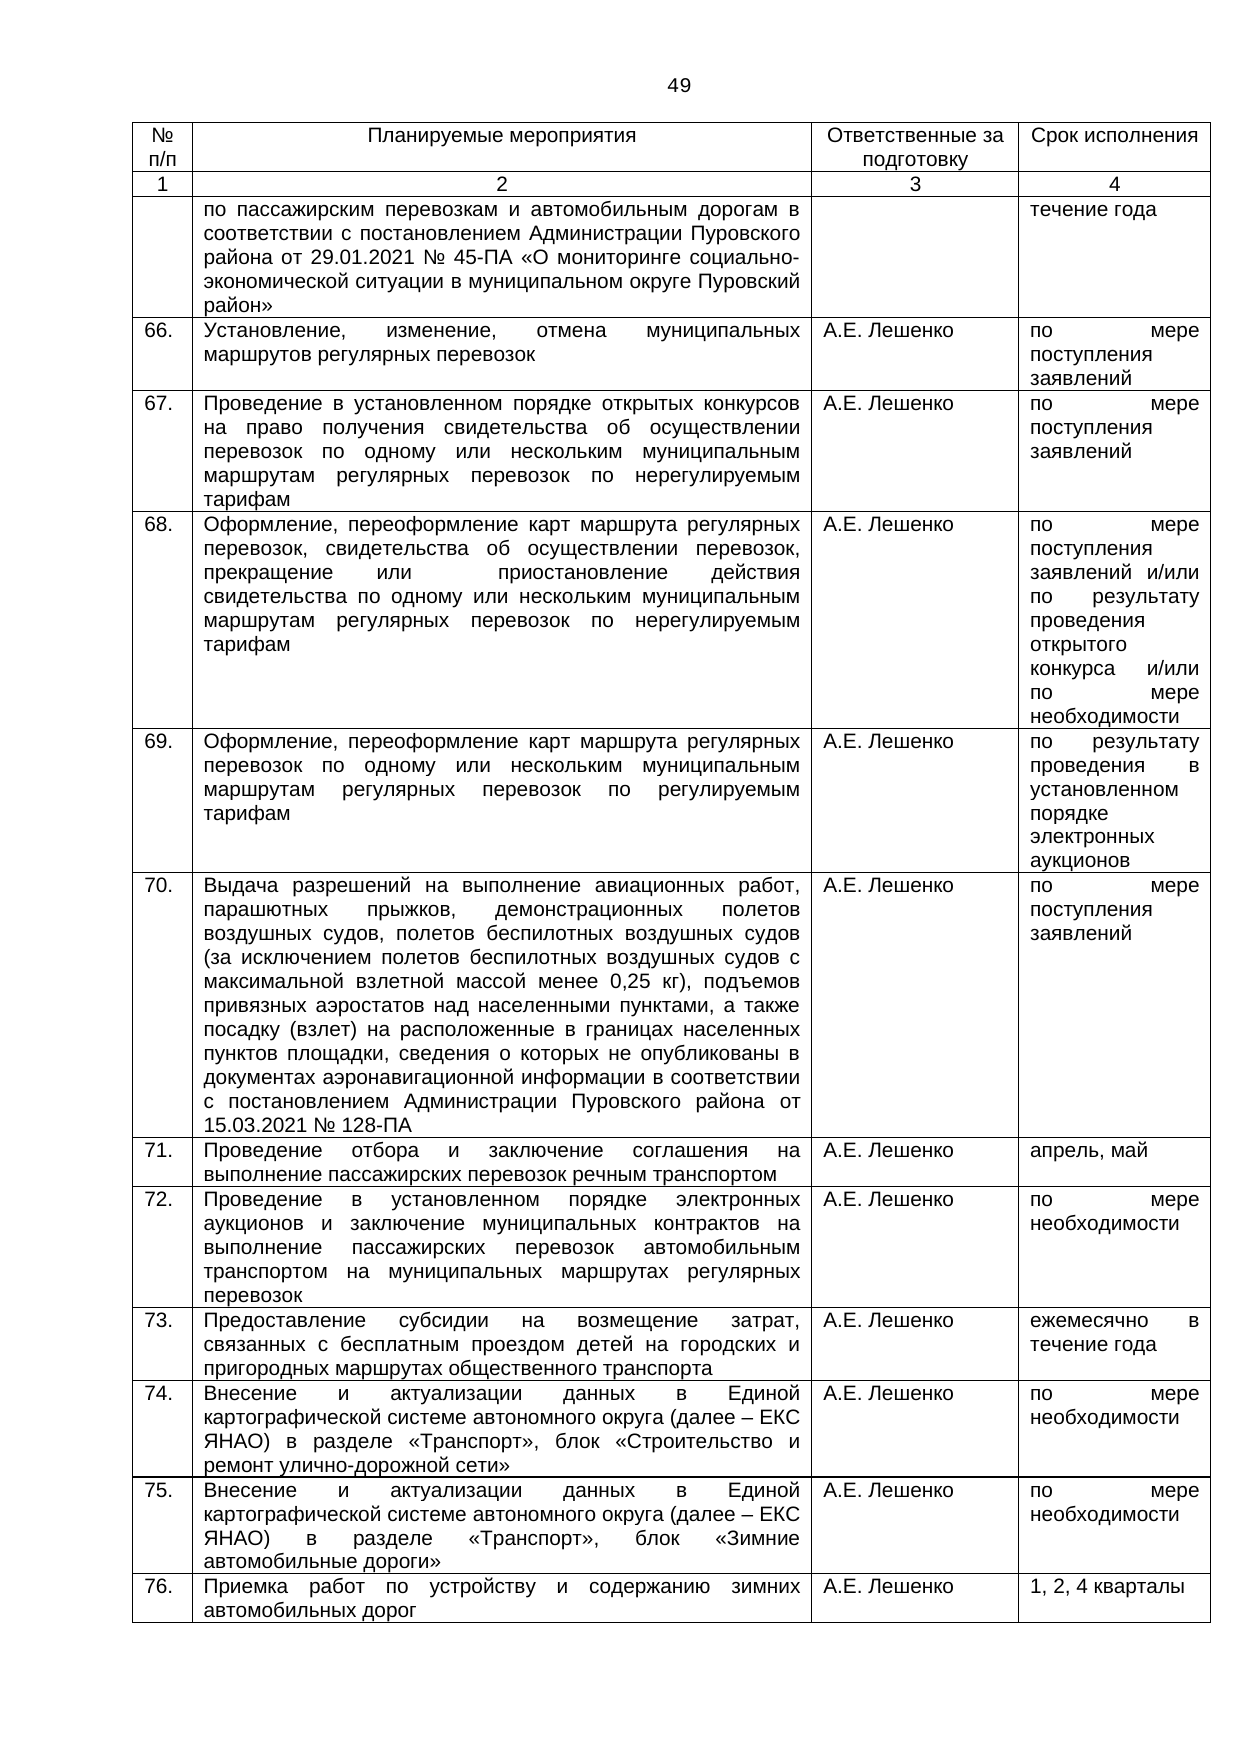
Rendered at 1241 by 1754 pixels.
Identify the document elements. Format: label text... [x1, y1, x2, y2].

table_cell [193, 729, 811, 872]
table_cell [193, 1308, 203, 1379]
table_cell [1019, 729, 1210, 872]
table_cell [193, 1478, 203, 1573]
table_cell 1 [133, 172, 192, 196]
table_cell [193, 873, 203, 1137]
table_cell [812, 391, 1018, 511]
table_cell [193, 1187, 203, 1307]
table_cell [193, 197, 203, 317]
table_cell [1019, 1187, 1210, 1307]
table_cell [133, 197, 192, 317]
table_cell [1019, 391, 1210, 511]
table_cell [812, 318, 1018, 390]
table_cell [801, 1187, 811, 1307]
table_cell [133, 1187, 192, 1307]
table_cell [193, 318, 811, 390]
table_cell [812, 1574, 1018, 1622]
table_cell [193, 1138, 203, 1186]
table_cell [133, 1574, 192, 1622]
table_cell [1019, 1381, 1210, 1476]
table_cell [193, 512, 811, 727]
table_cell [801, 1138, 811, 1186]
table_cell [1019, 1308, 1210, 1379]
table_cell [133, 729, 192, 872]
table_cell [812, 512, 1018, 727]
table_header Срок исполнения [1019, 123, 1210, 171]
table_header Ответственные за подготовку [812, 123, 1018, 171]
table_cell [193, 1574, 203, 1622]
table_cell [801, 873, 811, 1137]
table_header № п/п [133, 123, 192, 171]
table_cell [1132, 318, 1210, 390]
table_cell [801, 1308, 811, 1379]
table_cell 4 [1019, 172, 1210, 196]
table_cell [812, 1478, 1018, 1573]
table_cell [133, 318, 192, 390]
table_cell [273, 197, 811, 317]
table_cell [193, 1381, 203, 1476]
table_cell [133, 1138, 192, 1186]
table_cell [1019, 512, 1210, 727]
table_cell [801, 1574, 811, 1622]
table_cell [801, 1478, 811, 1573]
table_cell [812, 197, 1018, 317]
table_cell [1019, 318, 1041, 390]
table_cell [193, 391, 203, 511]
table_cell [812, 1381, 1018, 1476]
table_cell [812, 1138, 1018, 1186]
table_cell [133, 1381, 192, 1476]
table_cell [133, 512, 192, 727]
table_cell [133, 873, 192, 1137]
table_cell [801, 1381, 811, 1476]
table_cell 3 [812, 172, 1018, 196]
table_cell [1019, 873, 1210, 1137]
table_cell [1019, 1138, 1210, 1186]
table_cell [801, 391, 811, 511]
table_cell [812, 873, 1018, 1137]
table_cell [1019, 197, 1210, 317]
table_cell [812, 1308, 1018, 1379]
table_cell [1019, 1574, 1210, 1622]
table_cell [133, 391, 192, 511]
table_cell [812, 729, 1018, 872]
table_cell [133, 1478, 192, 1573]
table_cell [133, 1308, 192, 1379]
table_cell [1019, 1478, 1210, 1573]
table_cell 2 [193, 172, 811, 196]
table_header Планируемые мероприятия [193, 123, 811, 171]
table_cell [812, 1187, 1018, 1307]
